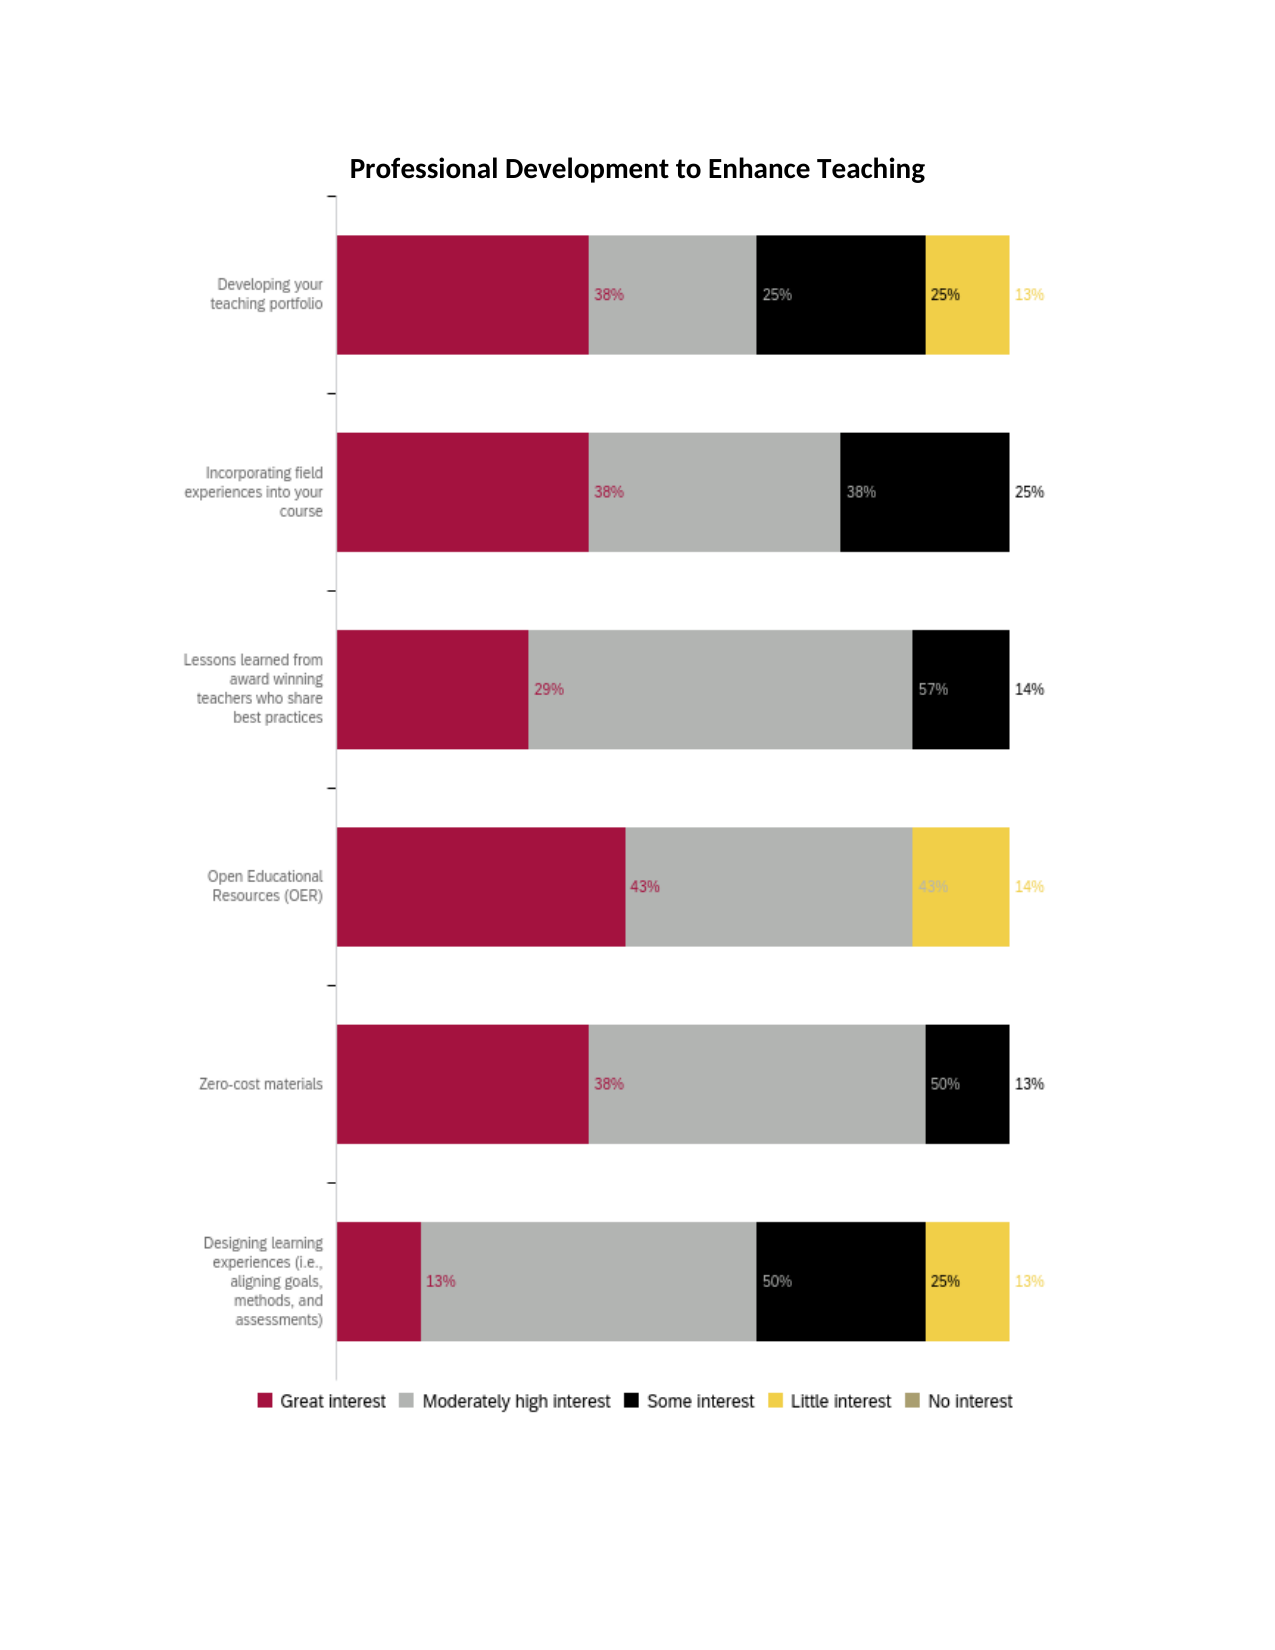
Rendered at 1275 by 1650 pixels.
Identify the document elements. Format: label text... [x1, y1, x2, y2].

picture [174, 187, 1101, 1424]
